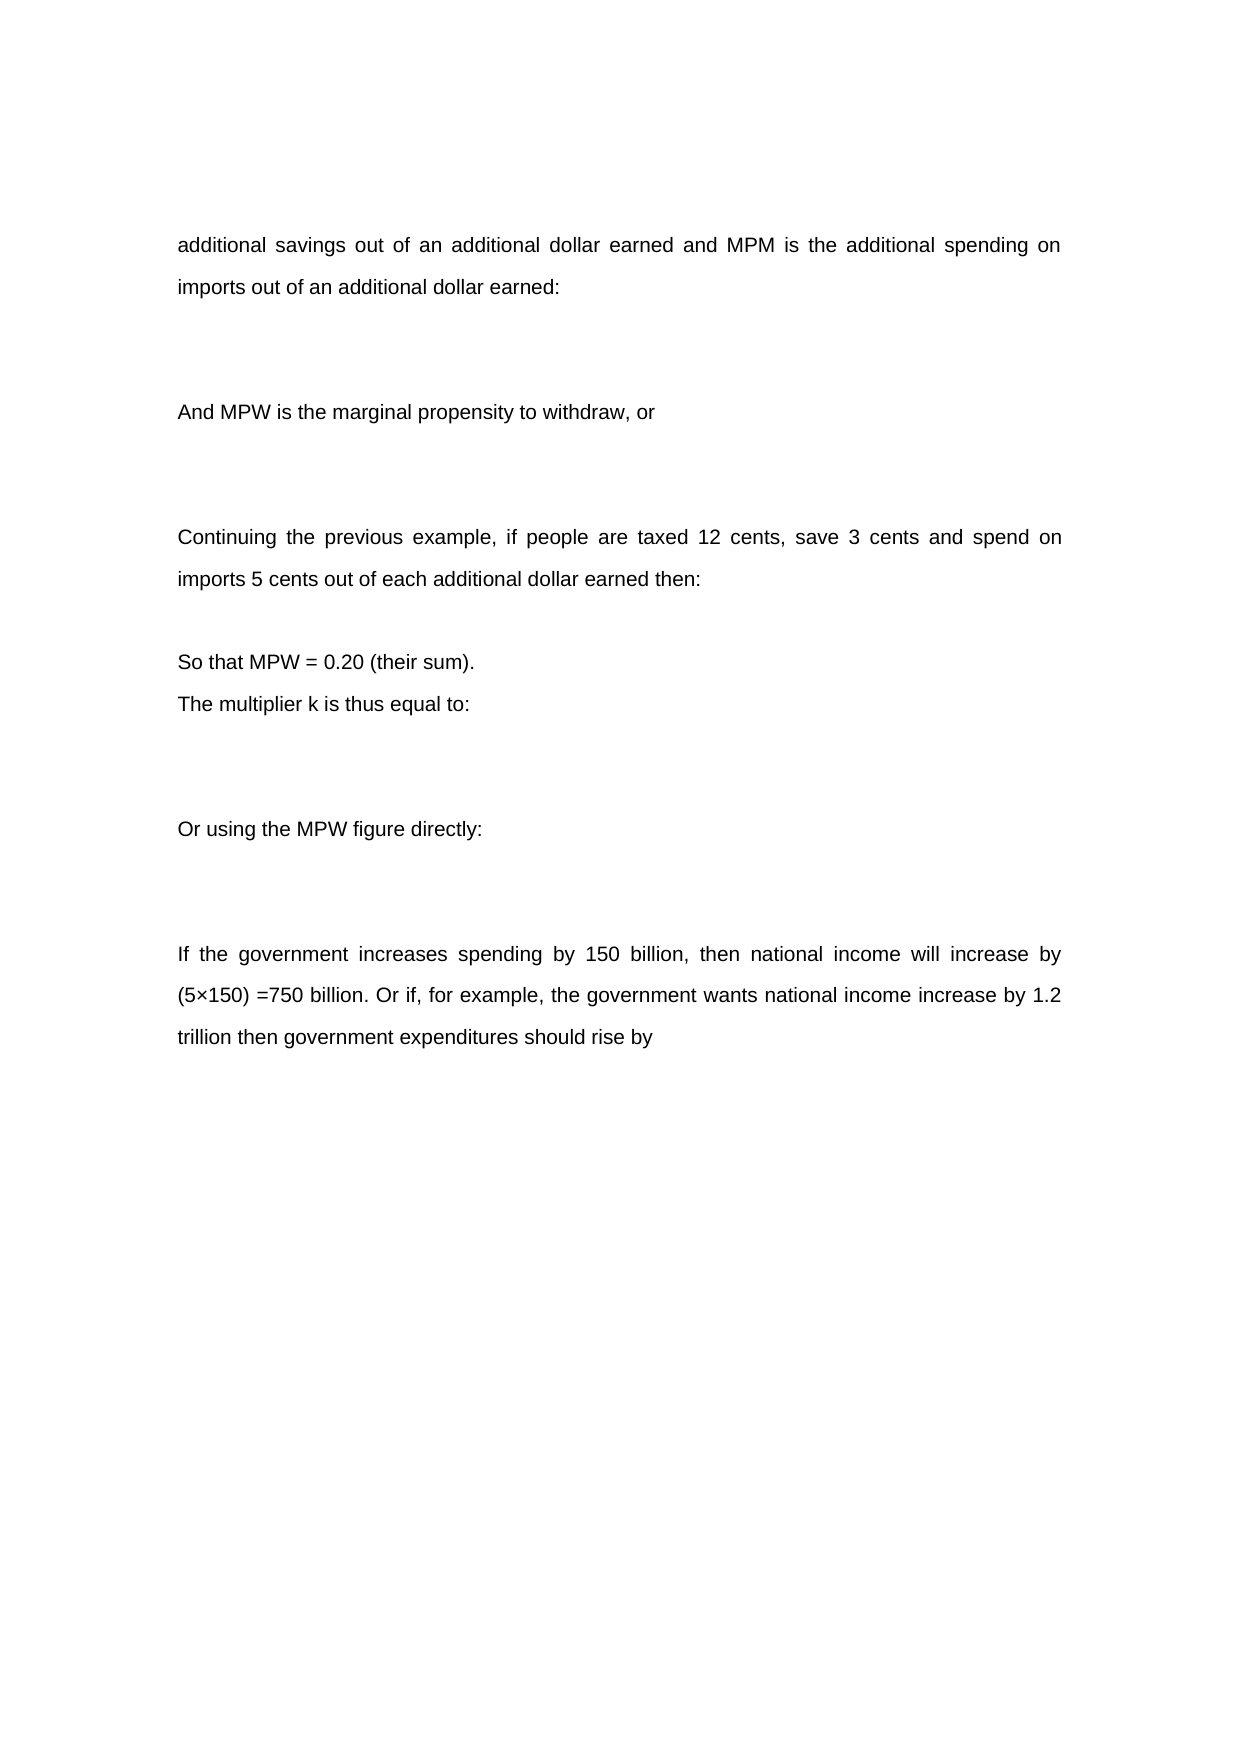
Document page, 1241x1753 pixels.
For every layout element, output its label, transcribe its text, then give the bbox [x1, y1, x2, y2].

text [177, 224, 1063, 307]
text The multiplier k is thus equal to: [177, 682, 1063, 724]
text So that MPW = 0.20 (their sum). [177, 641, 1063, 682]
text And MPW is the marginal propensity to withdraw, or [177, 391, 1063, 432]
text Continuing the previous example, if people are taxed 12 cents, save 3 cents and spend on imports 5 cents out of each additional dollar earned then: [177, 516, 1063, 599]
text Or using the MPW figure directly: [177, 807, 1063, 849]
text If the government increases spending by 150 billion, then national income will increase by (5×150) =750 billion. Or if, for example, the government wants national income increase by 1.2 trillion then government expenditures should rise by [177, 932, 1063, 1057]
